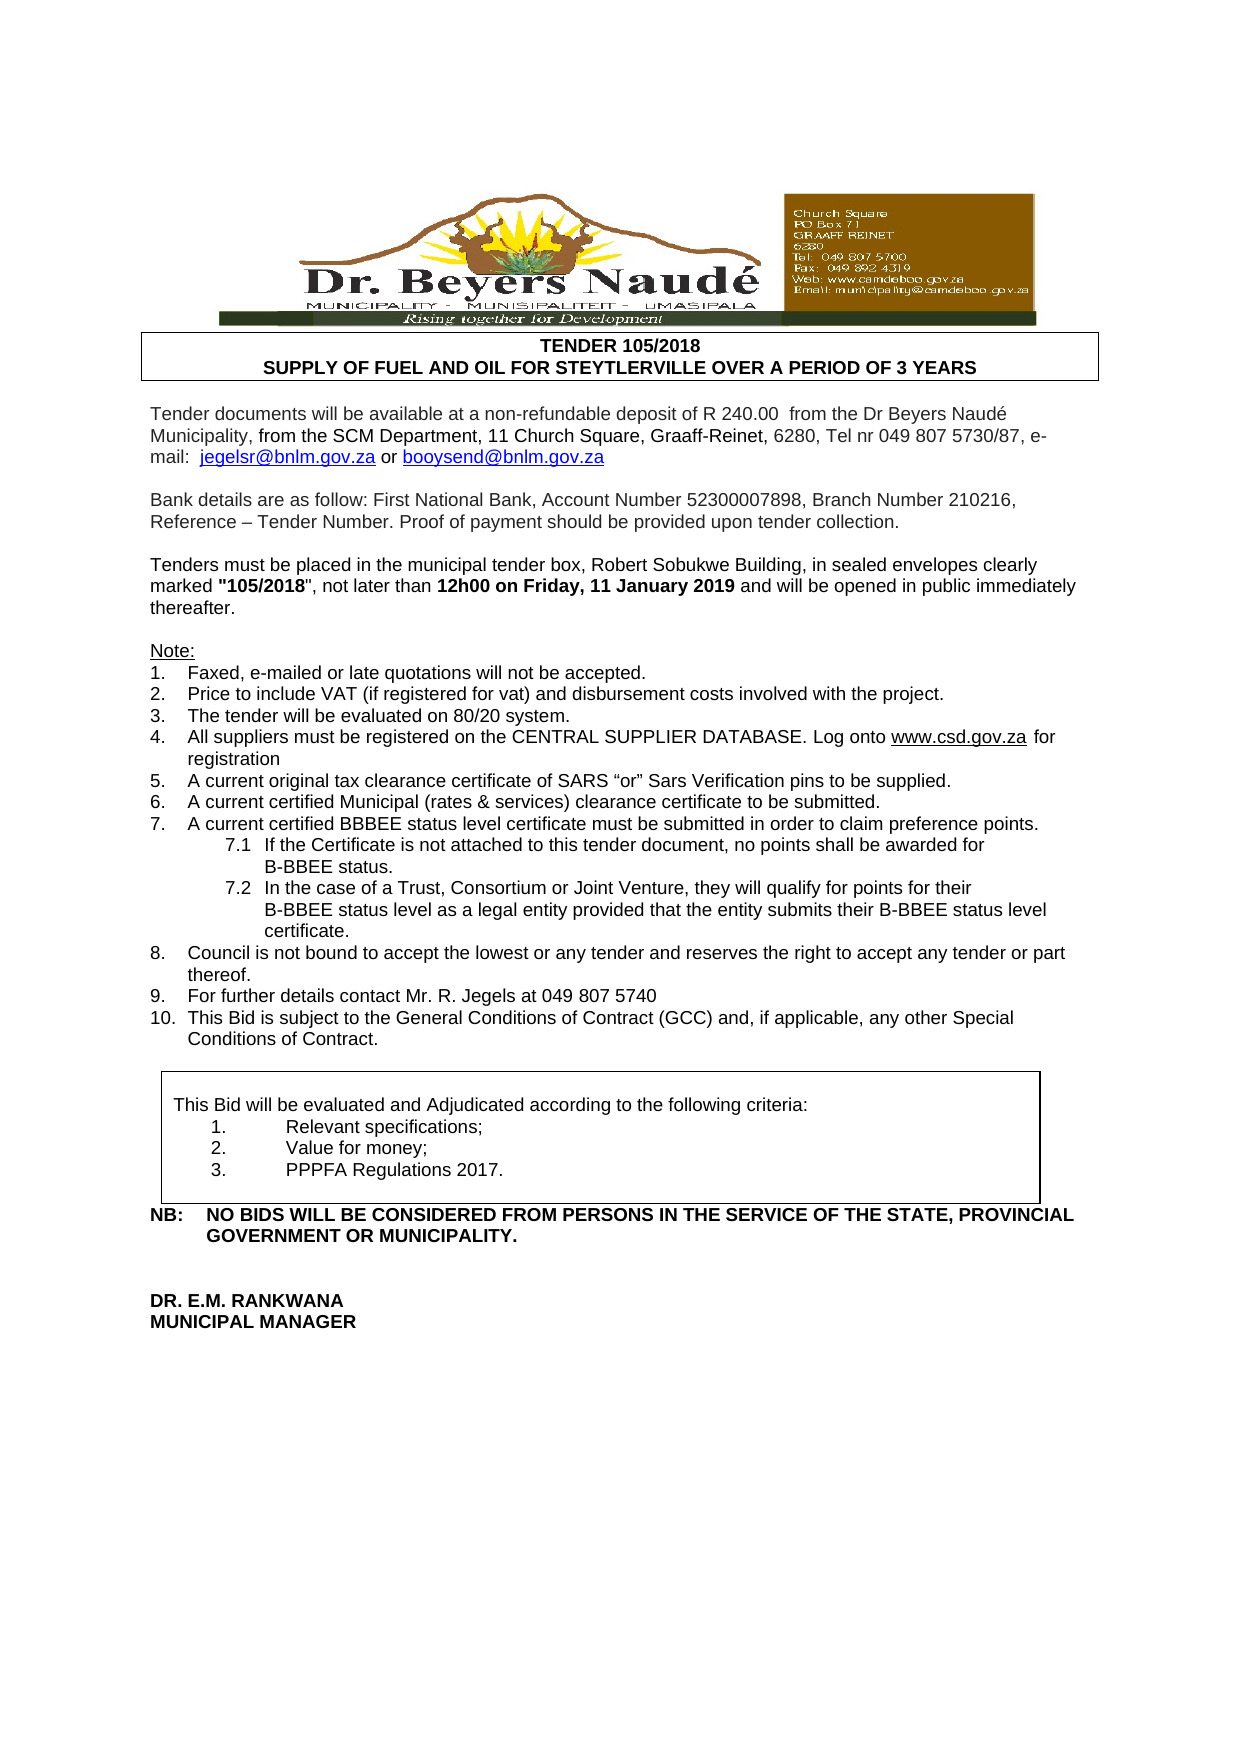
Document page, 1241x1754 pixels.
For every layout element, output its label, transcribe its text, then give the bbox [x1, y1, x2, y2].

text Tender documents will be available at a non-refundable deposit of R 240.00 from the Dr Beyers Naudé Municipality, from the SCM Department, 11 Church Square, Graaff-Reinet, 6280, Tel nr 049 807 5730/87, e-mail: jegelsr@bnlm.gov.za or booysend@bnlm.gov.za [150, 403, 1090, 467]
list Council is not bound to accept the lowest or any tender and reserves the right to accept any tender or part thereof. [150, 942, 1090, 985]
list If the Certificate is not attached to this tender document, no points shall be awarded for [225, 834, 1090, 856]
list B-BBEE status level as a legal entity provided that the entity submits their B-BBEE status level certificate. [264, 899, 1090, 942]
text Bank details are as follow: First National Bank, Account Number 52300007898, Branch Number 210216, Reference – Tender Number. Proof of payment should be provided upon tender collection. [150, 489, 1090, 532]
list Price to include VAT (if registered for vat) and disbursement costs involved with the project. [150, 683, 1090, 705]
list Faxed, e-mailed or late quotations will not be accepted. [150, 662, 1090, 683]
list A current certified Municipal (rates & services) clearance certificate to be submitted. [150, 791, 1090, 812]
list All suppliers must be registered on the CENTRAL SUPPLIER DATABASE. Log onto www.csd.gov.za for registration [150, 726, 1090, 769]
text DR. E.M. RANKWANA [150, 1290, 1090, 1311]
list For further details contact Mr. R. Jegels at 049 807 5740 [150, 985, 1090, 1007]
list A current certified BBBEE status level certificate must be submitted in order to claim preference points. [150, 812, 1090, 834]
list In the case of a Trust, Consortium or Joint Venture, they will qualify for points for their [225, 877, 1090, 899]
list B-BBEE status. [264, 856, 1090, 877]
table_header This Bid will be evaluated and Adjudicated according to the following criteria: Relevant specifications; Value for money; PPPFA Regulations 2017. [162, 1072, 1039, 1202]
text MUNICIPAL MANAGER [150, 1311, 1090, 1333]
text TENDER 105/2018 [142, 333, 1098, 353]
text NB: NO BIDS WILL BE CONSIDERED FROM PERSONS IN THE SERVICE OF THE STATE, PROVINCIAL GOVERNMENT OR MUNICIPALITY. [150, 1203, 1090, 1247]
list A current original tax clearance certificate of SARS “or” Sars Verification pins to be supplied. [150, 769, 1090, 791]
text SUPPLY OF FUEL AND OIL FOR STEYTLERVILLE OVER A PERIOD OF 3 YEARS [142, 353, 1098, 380]
text Note: [150, 640, 1090, 662]
list The tender will be evaluated on 80/20 system. [150, 705, 1090, 726]
text Tenders must be placed in the municipal tender box, Robert Sobukwe Building, in sealed envelopes clearly marked "105/2018", not later than 12h00 on Friday, 11 January 2019 and will be opened in public immediately thereafter. [150, 554, 1090, 618]
list This Bid is subject to the General Conditions of Contract (GCC) and, if applicable, any other Special Conditions of Contract. [150, 1007, 1090, 1050]
picture [187, 178, 1053, 332]
